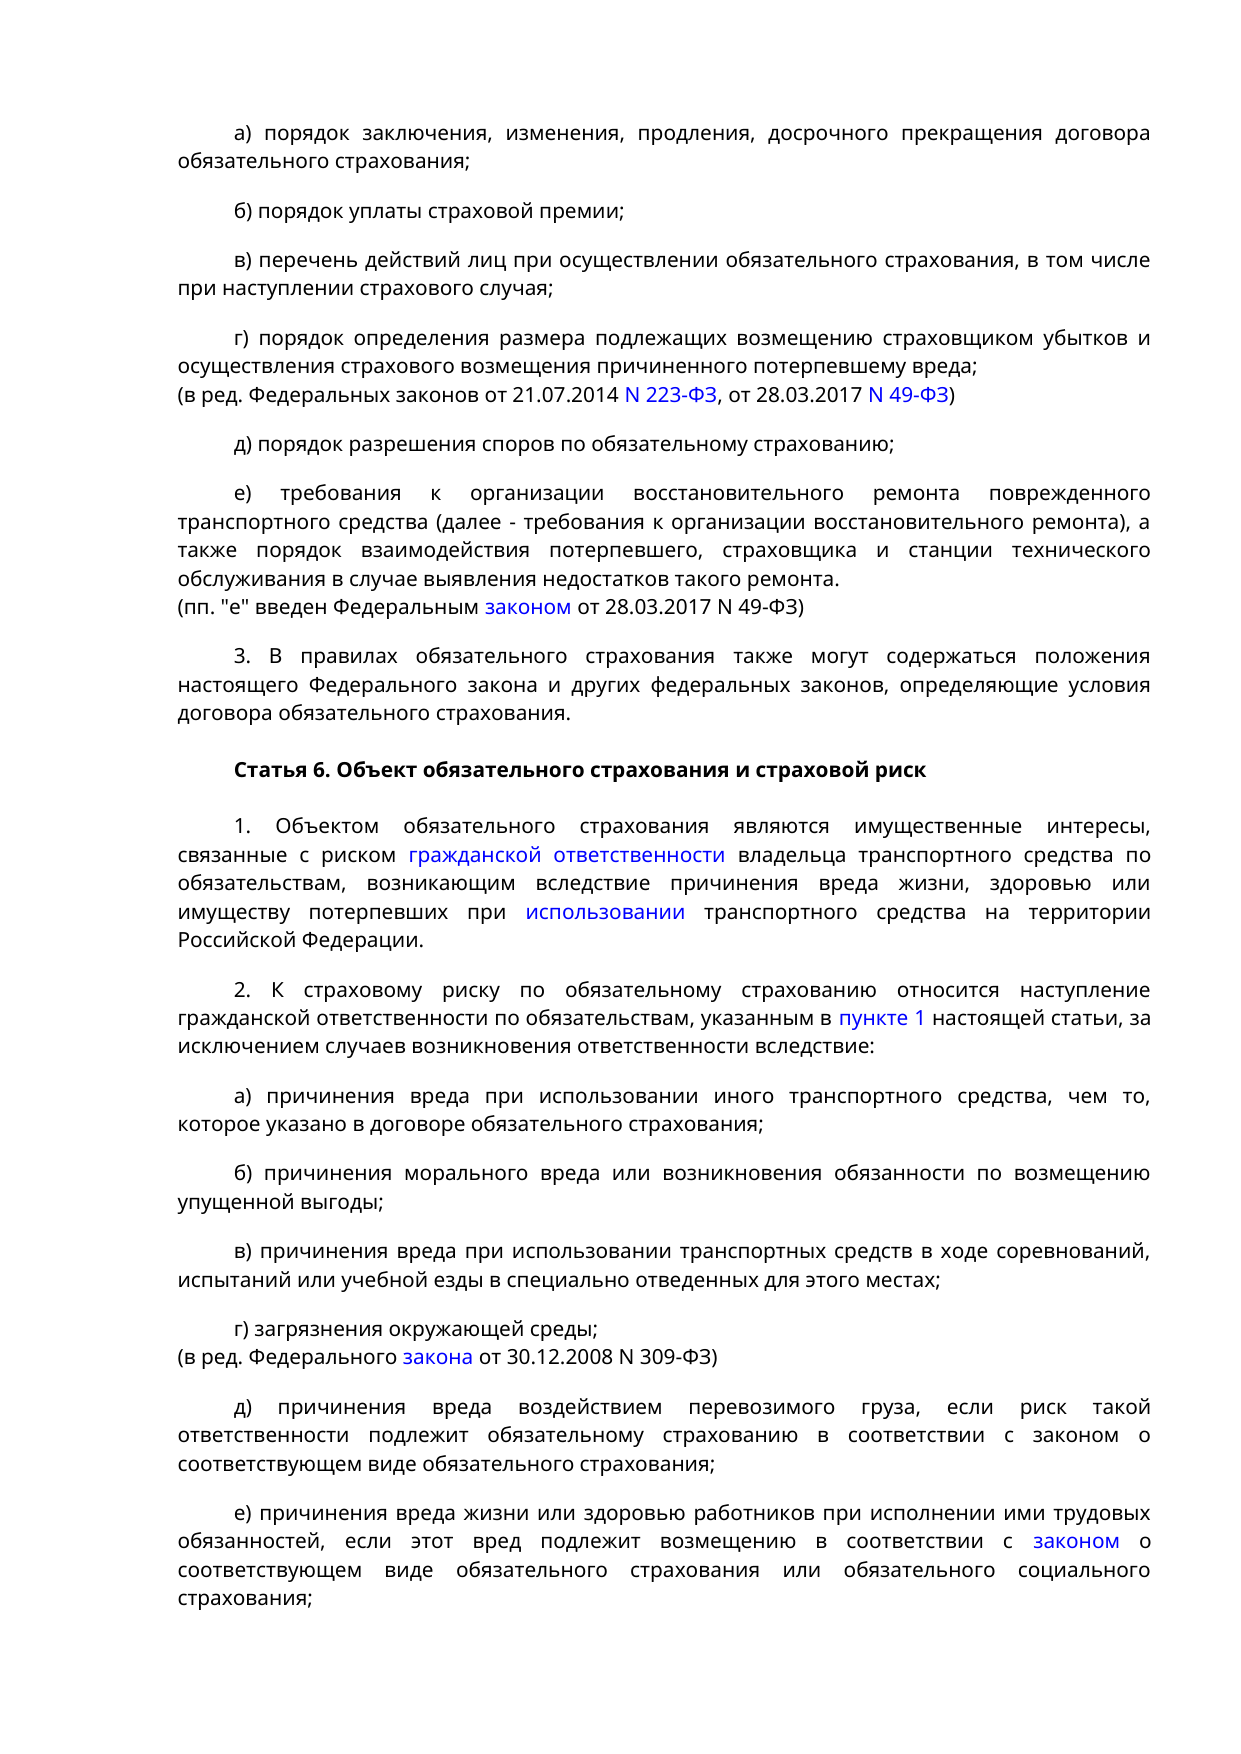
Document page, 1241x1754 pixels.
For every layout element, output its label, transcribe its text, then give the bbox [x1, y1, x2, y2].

text Статья 6. Объект обязательного страхования и страховой риск [177, 755, 1152, 783]
text 3. В правилах обязательного страхования также могут содержаться положения настоящего Федерального закона и других федеральных законов, определяющие условия договора обязательного страхования. [177, 641, 1152, 727]
text (в ред. Федеральных законов от 21.07.2014 N 223-ФЗ, от 28.03.2017 N 49-ФЗ) [177, 380, 1152, 408]
text а) порядок заключения, изменения, продления, досрочного прекращения договора обязательного страхования; [177, 118, 1152, 175]
text б) порядок уплаты страховой премии; [177, 196, 1152, 224]
text а) причинения вреда при использовании иного транспортного средства, чем то, которое указано в договоре обязательного страхования; [177, 1081, 1152, 1138]
text в) перечень действий лиц при осуществлении обязательного страхования, в том числе при наступлении страхового случая; [177, 245, 1152, 302]
text (пп. "е" введен Федеральным законом от 28.03.2017 N 49-ФЗ) [177, 592, 1152, 621]
text г) порядок определения размера подлежащих возмещению страховщиком убытков и осуществления страхового возмещения причиненного потерпевшему вреда; [177, 323, 1152, 380]
text д) причинения вреда воздействием перевозимого груза, если риск такой ответственности подлежит обязательному страхованию в соответствии с законом о соответствующем виде обязательного страхования; [177, 1392, 1152, 1477]
text в) причинения вреда при использовании транспортных средств в ходе соревнований, испытаний или учебной езды в специально отведенных для этого местах; [177, 1236, 1152, 1293]
text 2. К страховому риску по обязательному страхованию относится наступление гражданской ответственности по обязательствам, указанным в пункте 1 настоящей статьи, за исключением случаев возникновения ответственности вследствие: [177, 975, 1152, 1060]
text 1. Объектом обязательного страхования являются имущественные интересы, связанные с риском гражданской ответственности владельца транспортного средства по обязательствам, возникающим вследствие причинения вреда жизни, здоровью или имуществу потерпевших при использовании транспортного средства на территории Российской Федерации. [177, 812, 1152, 954]
text (в ред. Федерального закона от 30.12.2008 N 309-ФЗ) [177, 1342, 1152, 1371]
text г) загрязнения окружающей среды; [177, 1314, 1152, 1342]
text б) причинения морального вреда или возникновения обязанности по возмещению упущенной выгоды; [177, 1158, 1152, 1215]
text е) требования к организации восстановительного ремонта поврежденного транспортного средства (далее - требования к организации восстановительного ремонта), а также порядок взаимодействия потерпевшего, страховщика и станции технического обслуживания в случае выявления недостатков такого ремонта. [177, 478, 1152, 592]
text е) причинения вреда жизни или здоровью работников при исполнении ими трудовых обязанностей, если этот вред подлежит возмещению в соответствии с законом о соответствующем виде обязательного страхования или обязательного социального страхования; [177, 1498, 1152, 1612]
text д) порядок разрешения споров по обязательному страхованию; [177, 429, 1152, 457]
